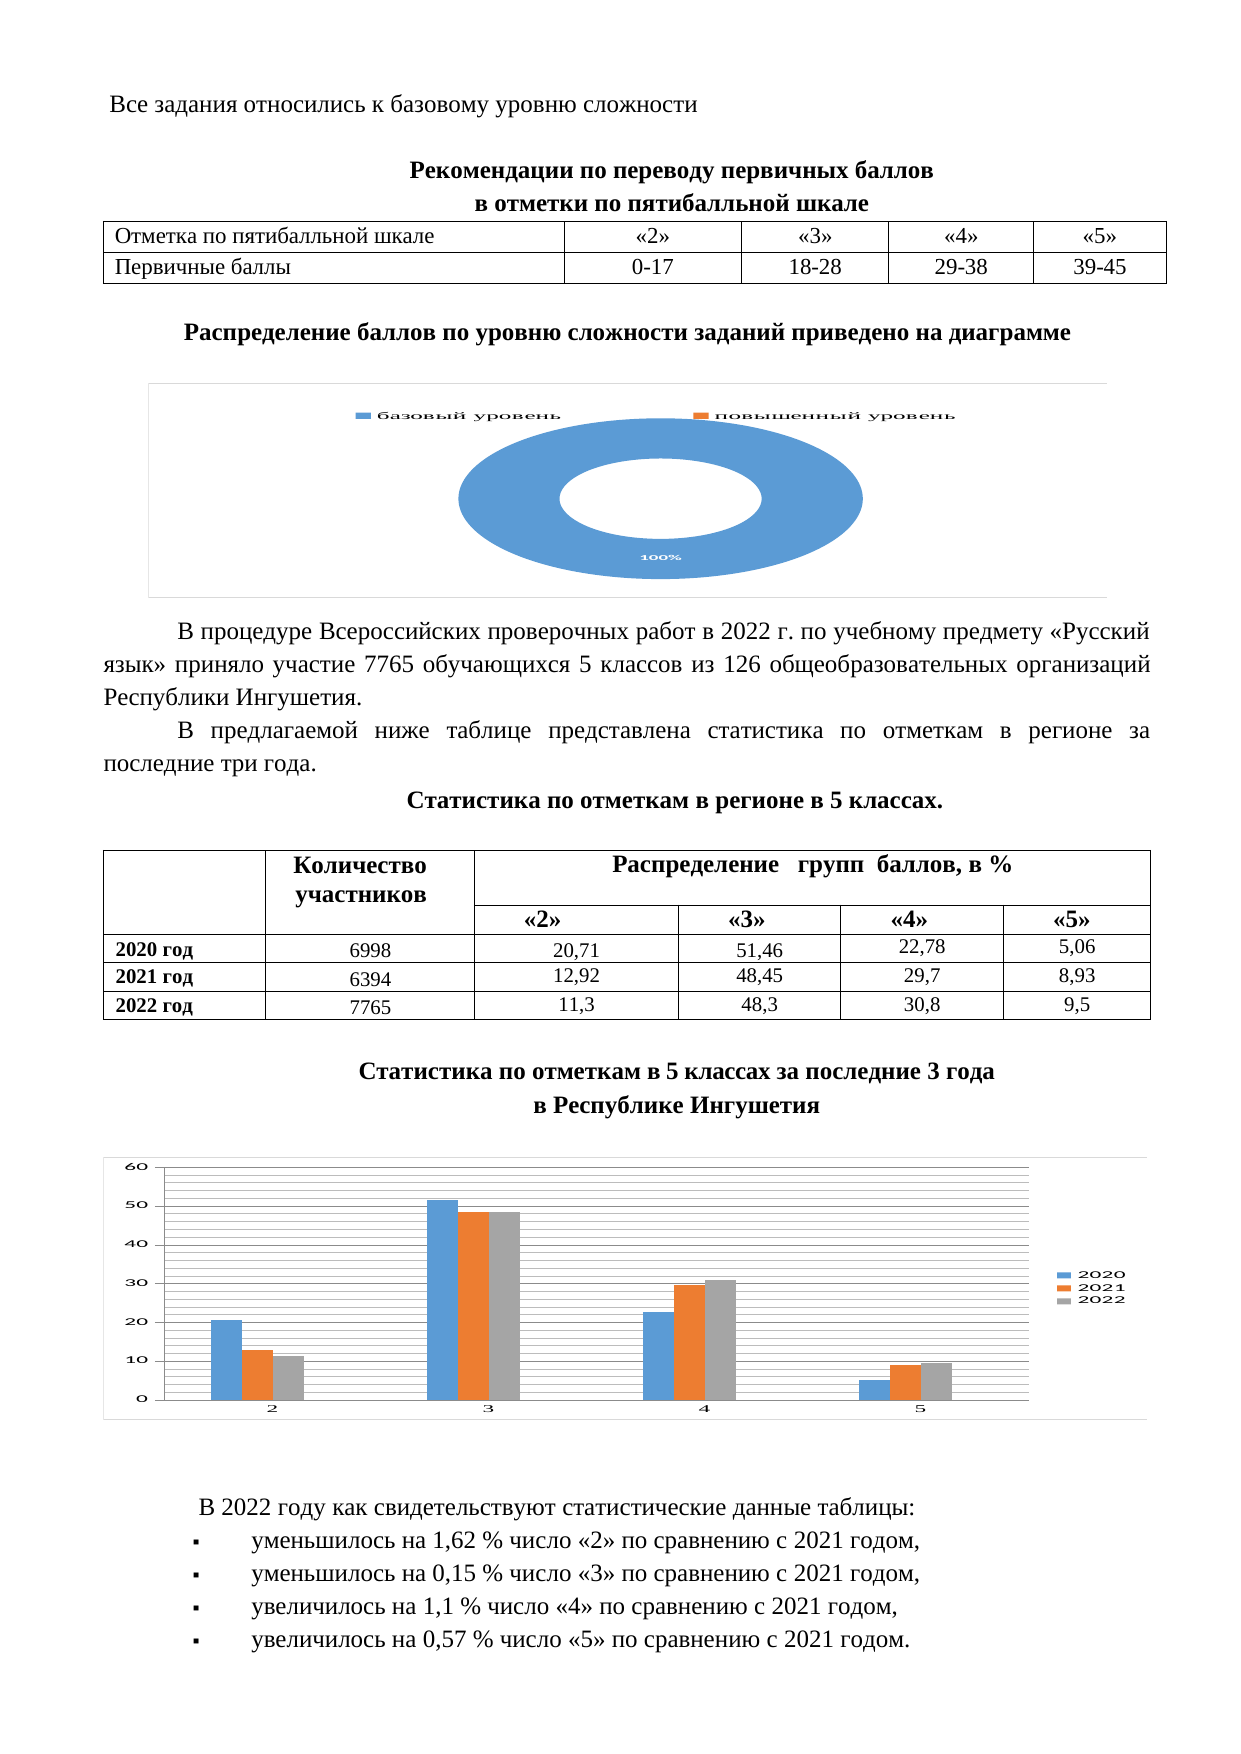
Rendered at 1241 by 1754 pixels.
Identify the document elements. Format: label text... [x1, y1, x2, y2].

table_cell 51,46 [679, 935, 840, 962]
table_cell 6394 [266, 963, 474, 991]
table_cell «2» [475, 906, 678, 933]
table_header «3» [742, 222, 888, 252]
table_cell 18-28 [742, 253, 888, 283]
table_header Отметка по пятибалльной шкале [104, 222, 564, 252]
table_header «5» [1034, 222, 1166, 252]
text В процедуре Всероссийских проверочных работ в 2022 г. по учебному предмету «Русский язык» приняло участие 7765 обучающихся 5 классов из 126 общеобразовательных организаций Республики Ингушетия. [103, 616, 1151, 711]
table_cell «3» [679, 906, 840, 933]
table_header Количество участников [266, 851, 474, 933]
table_cell 8,93 [1004, 963, 1150, 991]
table_cell 29,7 [841, 963, 1003, 991]
table_cell 2021 год [104, 963, 265, 991]
table_cell 2020 год [104, 935, 265, 962]
table_cell 5,06 [1004, 935, 1150, 962]
list увеличилось на 0,57 % число «5» по сравнению с 2021 годом. [162, 1624, 1152, 1653]
table_cell 12,92 [475, 963, 678, 991]
text Статистика по отметкам в регионе в 5 классах. [203, 782, 1146, 815]
list уменьшилось на 1,62 % число «2» по сравнению с 2021 годом, [162, 1525, 1152, 1554]
text Статистика по отметкам в 5 классах за последние 3 года [207, 1053, 1146, 1086]
table_cell 2022 год [104, 992, 265, 1019]
table_cell 7765 [266, 992, 474, 1019]
text В 2022 году как свидетельствуют статистические данные таблицы: [162, 1492, 1152, 1521]
table_cell 48,45 [679, 963, 840, 991]
table_cell 30,8 [841, 992, 1003, 1019]
table_cell «5» [1004, 906, 1150, 933]
table_header [104, 851, 265, 933]
text Все задания относились к базовому уровню сложности [59, 89, 1152, 117]
text Распределение баллов по уровню сложности заданий приведено на диаграмме [103, 317, 1152, 346]
table_header «4» [889, 222, 1033, 252]
list уменьшилось на 0,15 % число «3» по сравнению с 2021 годом, [162, 1558, 1152, 1587]
table_cell 20,71 [475, 935, 678, 962]
table_cell 22,78 [841, 935, 1003, 962]
table_cell 11,3 [475, 992, 678, 1019]
table_cell 0-17 [565, 253, 741, 283]
text в Республике Ингушетия [207, 1087, 1146, 1120]
text Рекомендации по переводу первичных баллов [118, 155, 1151, 183]
table_cell 6998 [266, 935, 474, 962]
table_cell 39-45 [1034, 253, 1166, 283]
table_header «2» [565, 222, 741, 252]
text в отметки по пятибалльной шкале [118, 188, 1151, 216]
table_cell 29-38 [889, 253, 1033, 283]
table_header Распределение групп баллов, в % [475, 851, 1150, 904]
table_cell «4» [841, 906, 1003, 933]
table_cell Первичные баллы [104, 253, 564, 283]
table_cell 48,3 [679, 992, 840, 1019]
text В предлагаемой ниже таблице представлена статистика по отметкам в регионе за последние три года. [103, 716, 1151, 777]
list увеличилось на 1,1 % число «4» по сравнению с 2021 годом, [162, 1591, 1152, 1620]
table_cell 9,5 [1004, 992, 1150, 1019]
